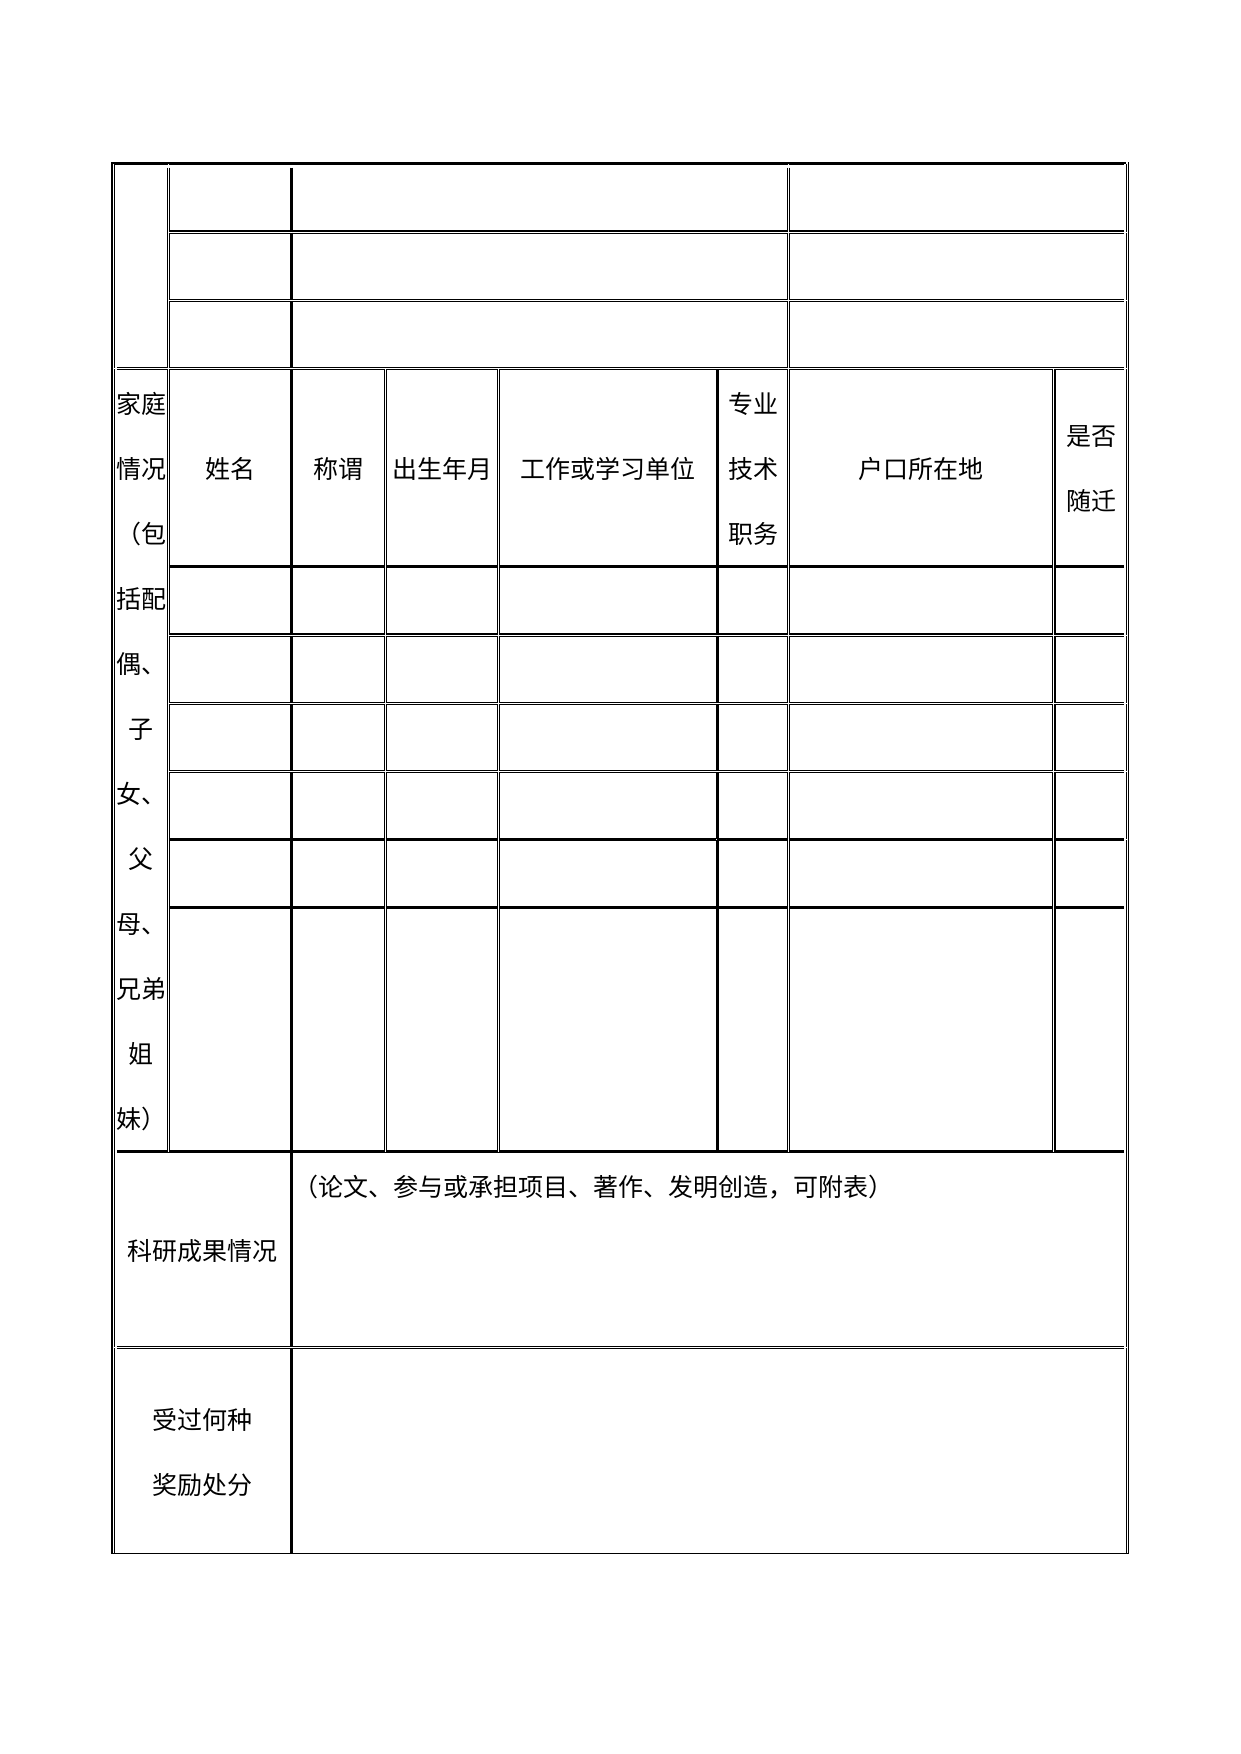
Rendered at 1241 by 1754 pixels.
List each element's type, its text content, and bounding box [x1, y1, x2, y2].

table_cell [719, 705, 787, 769]
table_cell [790, 568, 1052, 633]
table_cell [719, 909, 787, 1150]
table_cell [1056, 770, 1126, 838]
table_cell [387, 568, 497, 633]
table_cell [719, 568, 787, 633]
table_cell [1056, 838, 1127, 906]
table_cell 家庭情况（包括配偶、子女、父母、兄弟姐妹） [113, 367, 169, 1150]
table_cell [500, 909, 716, 1150]
table_cell [1056, 701, 1126, 769]
table_cell 户口所在地 [790, 370, 1052, 565]
table_cell [293, 234, 787, 298]
table_cell [500, 637, 716, 701]
table_cell （论文、参与或承担项目、著作、发明创造，可附表） [293, 1150, 1126, 1346]
table_cell 受过何种 奖励处分 [113, 1346, 291, 1553]
table_cell [293, 637, 384, 701]
table_cell [790, 705, 1052, 769]
table_cell [293, 705, 384, 769]
table_cell [170, 637, 290, 701]
table_cell [293, 773, 384, 838]
table_cell [1056, 565, 1126, 633]
table_cell [790, 230, 1126, 298]
table_cell [500, 841, 716, 906]
table_cell [170, 841, 290, 906]
table_cell [387, 909, 497, 1150]
table_cell 工作或学习单位 [500, 370, 716, 565]
table_cell 专业技术职务 [719, 370, 787, 565]
table_cell [719, 773, 787, 838]
table_cell [170, 302, 290, 367]
table_cell [1056, 633, 1126, 701]
table_cell [790, 637, 1052, 701]
table_cell [170, 568, 290, 633]
table_cell [293, 909, 384, 1150]
table_cell [169, 165, 291, 230]
table_cell [293, 841, 384, 906]
table_cell [1056, 906, 1126, 1150]
table_cell 姓名 [170, 370, 290, 565]
table_cell [719, 841, 787, 906]
table_cell 是否 随迁 [1054, 367, 1127, 565]
table_cell [170, 705, 290, 769]
table_cell [170, 773, 290, 838]
table_cell [500, 568, 716, 633]
table_cell [719, 637, 787, 701]
table_cell [293, 568, 384, 633]
table_cell [790, 841, 1052, 906]
table_cell [291, 165, 788, 230]
table_cell [291, 1346, 1127, 1553]
table_cell [170, 909, 290, 1150]
table_cell [789, 162, 1127, 230]
table_cell 科研成果情况 [115, 1150, 290, 1346]
table_cell [387, 705, 497, 769]
table_cell [293, 302, 787, 367]
table_cell [790, 299, 1126, 367]
table_cell [170, 234, 290, 298]
table_cell [500, 773, 716, 838]
table_cell [790, 773, 1052, 838]
table_cell 出生年月 [387, 370, 497, 565]
table_cell [387, 773, 497, 838]
table_cell [500, 705, 716, 769]
table_cell 称谓 [293, 370, 384, 565]
table_cell [790, 909, 1052, 1150]
table_cell [387, 637, 497, 701]
table_cell [387, 841, 497, 906]
